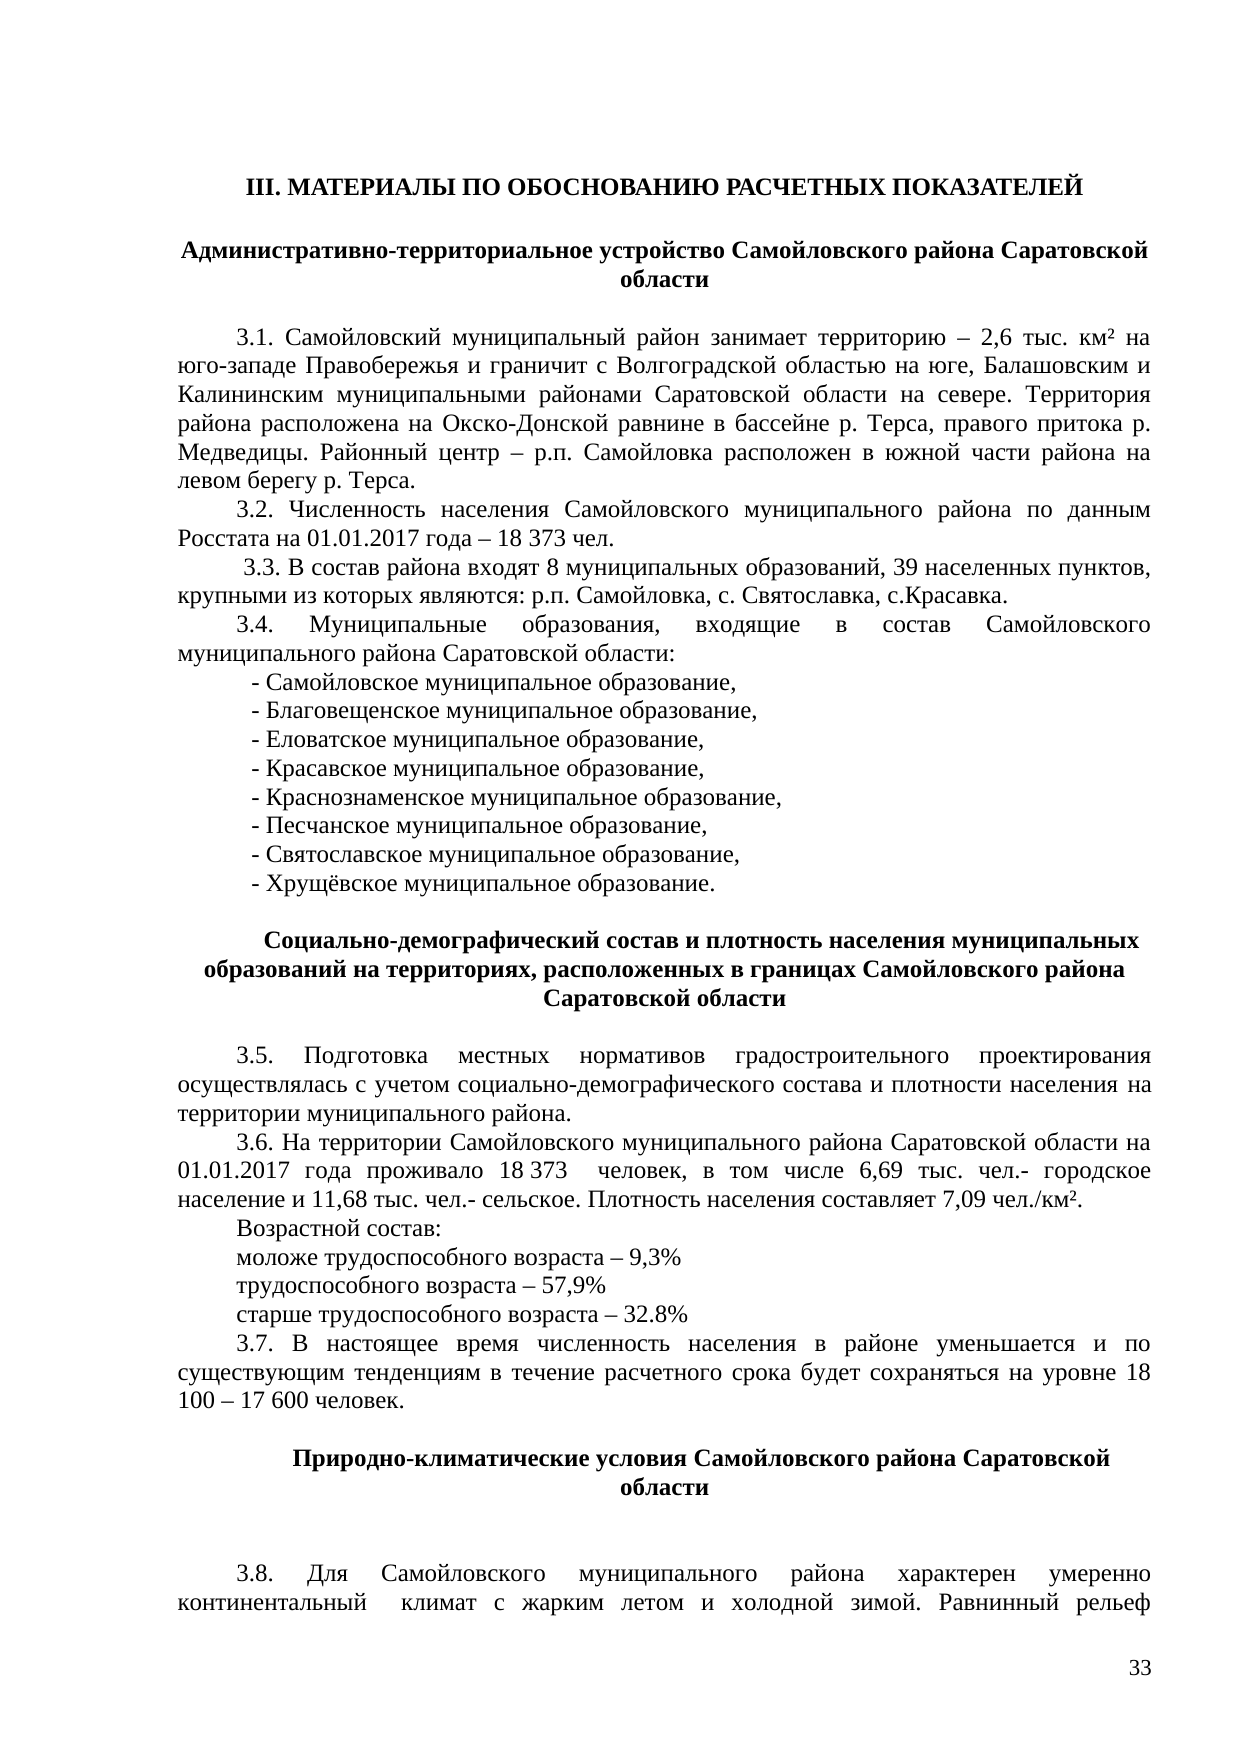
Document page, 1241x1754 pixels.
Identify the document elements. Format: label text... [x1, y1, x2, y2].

text 3.3. В состав района входят 8 муниципальных образований, 39 населенных пунктов, крупными из которых являются: р.п. Самойловка, с. Святославка, с.Красавка. [177, 552, 1152, 609]
text Природно-климатические условия Самойловского района Саратовской области [177, 1443, 1152, 1501]
text - Хрущёвское муниципальное образование. [177, 868, 1152, 897]
text Возрастной состав: [177, 1213, 1152, 1242]
text 3.2. Численность населения Самойловского муниципального района по данным Росстата на 01.01.2017 года – 18 373 чел. [177, 494, 1152, 552]
text 3.6. На территории Самойловского муниципального района Саратовской области на 01.01.2017 года проживало 18 373 человек, в том числе 6,69 тыс. чел.- городское население и 11,68 тыс. чел.- сельское. Плотность населения составляет 7,09 чел./км². [177, 1127, 1152, 1213]
text Административно-территориальное устройство Самойловского района Саратовской области [177, 236, 1152, 293]
text 3.7. В настоящее время численность населения в районе уменьшается и по существующим тенденциям в течение расчетного срока будет сохраняться на уровне 18 100 – 17 600 человек. [177, 1328, 1152, 1414]
text Социально-демографический состав и плотность населения муниципальных образований на территориях, расположенных в границах Самойловского района Саратовской области [177, 926, 1152, 1012]
text - Святославское муниципальное образование, [177, 839, 1152, 868]
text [177, 1558, 1152, 1616]
text - Еловатское муниципальное образование, [177, 724, 1152, 753]
text 3.5. Подготовка местных нормативов градостроительного проектирования осуществлялась с учетом социально-демографического состава и плотности населения на территории муниципального района. [177, 1041, 1152, 1127]
text - Благовещенское муниципальное образование, [177, 696, 1152, 724]
text 3.4. Муниципальные образования, входящие в состав Самойловского муниципального района Саратовской области: [177, 609, 1152, 667]
subtitle III. МАТЕРИАЛЫ ПО ОБОСНОВАНИЮ РАСЧЕТНЫХ ПОКАЗАТЕЛЕЙ [177, 172, 1152, 201]
text трудоспособного возраста – 57,9% [177, 1271, 1152, 1299]
text - Песчанское муниципальное образование, [177, 811, 1152, 839]
text моложе трудоспособного возраста – 9,3% [177, 1242, 1152, 1271]
text - Краснознаменское муниципальное образование, [177, 782, 1152, 811]
text - Самойловское муниципальное образование, [177, 667, 1152, 696]
text старше трудоспособного возраста – 32.8% [177, 1299, 1152, 1328]
text - Красавское муниципальное образование, [177, 753, 1152, 782]
text 3.1. Самойловский муниципальный район занимает территорию – 2,6 тыс. км² на юго-западе Правобережья и граничит с Волгоградской областью на юге, Балашовским и Калининским муниципальными районами Саратовской области на севере. Территория района расположена на Окско-Донской равнине в бассейне р. Терса, правого притока р. Медведицы. Районный центр – р.п. Самойловка расположен в южной части района на левом берегу р. Терса. [177, 322, 1152, 494]
